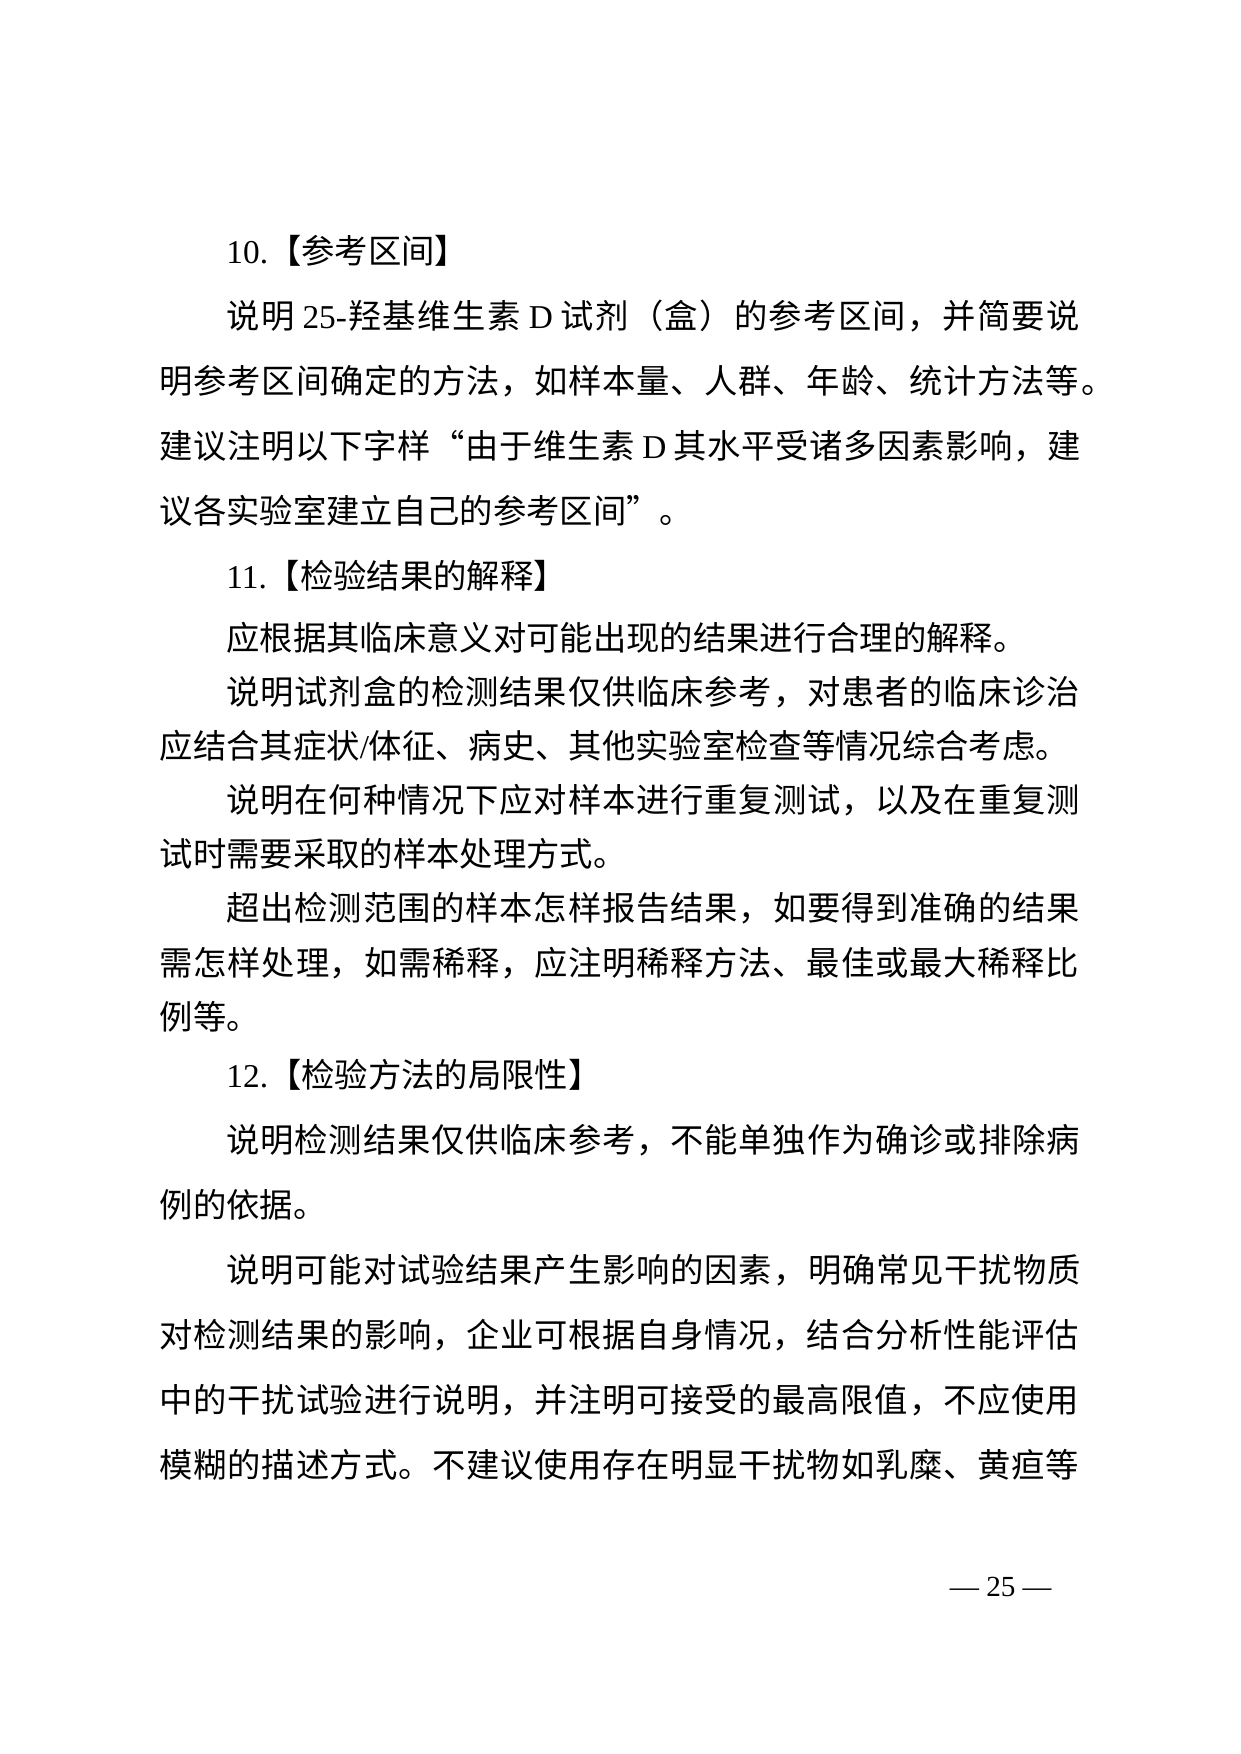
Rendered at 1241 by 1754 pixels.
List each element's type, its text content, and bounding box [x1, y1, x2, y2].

text 12.【检验方法的局限性】 [159, 1040, 1081, 1105]
text 说明25-羟基维生素D试剂（盒）的参考区间，并简要说明参考区间确定的方法，如样本量、人群、年龄、统计方法等。建议注明以下字样“由于维生素D其水平受诸多因素影响，建议各实验室建立自己的参考区间”。 [159, 282, 1081, 542]
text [159, 1235, 1081, 1495]
text 说明在何种情况下应对样本进行重复测试，以及在重复测试时需要采取的样本处理方式。 [159, 769, 1081, 877]
text 11.【检验结果的解释】 [159, 542, 1081, 607]
text 说明试剂盒的检测结果仅供临床参考，对患者的临床诊治应结合其症状/体征、病史、其他实验室检查等情况综合考虑。 [159, 661, 1081, 769]
text 应根据其临床意义对可能出现的结果进行合理的解释。 [159, 607, 1081, 661]
text 超出检测范围的样本怎样报告结果，如要得到准确的结果需怎样处理，如需稀释，应注明稀释方法、最佳或最大稀释比例等。 [159, 877, 1081, 1040]
text 10.【参考区间】 [159, 217, 1081, 282]
text 说明检测结果仅供临床参考，不能单独作为确诊或排除病例的依据。 [159, 1105, 1081, 1235]
